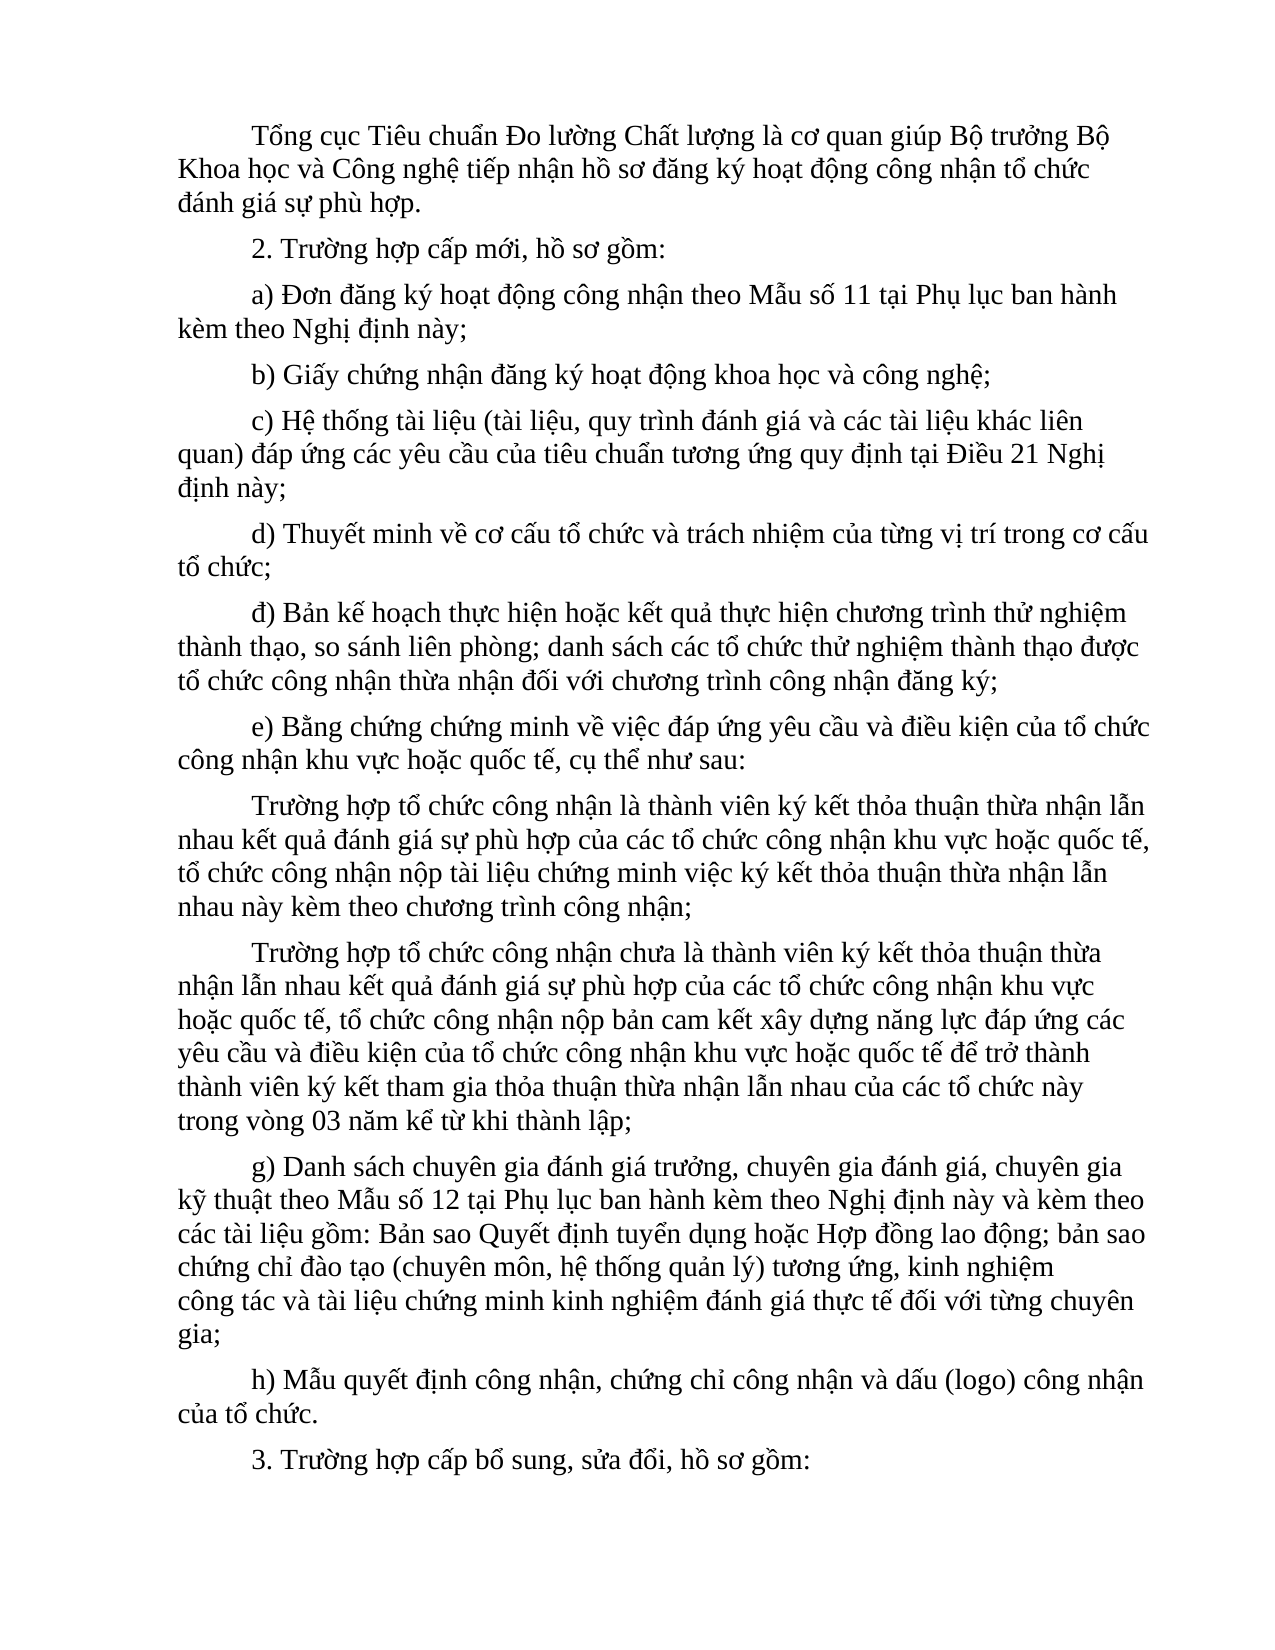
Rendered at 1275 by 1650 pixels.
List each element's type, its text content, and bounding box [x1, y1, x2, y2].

text g) Danh sách chuyên gia đánh giá trưởng, chuyên gia đánh giá, chuyên gia kỹ thuật theo Mẫu số 12 tại Phụ lục ban hành kèm theo Nghị định này và kèm theo các tài liệu gồm: Bản sao Quyết định tuyển dụng hoặc Hợp đồng lao động; bản sao chứng chỉ đào tạo (chuyên môn, hệ thống quản lý) tương ứng, kinh nghiệm công tác và tài liệu chứng minh kinh nghiệm đánh giá thực tế đối với từng chuyên gia; [177, 1149, 1152, 1350]
text h) Mẫu quyết định công nhận, chứng chỉ công nhận và dấu (logo) công nhận của tổ chức. [177, 1362, 1152, 1429]
text 2. Trường hợp cấp mới, hồ sơ gồm: [177, 231, 1152, 265]
text 3. Trường hợp cấp bổ sung, sửa đổi, hồ sơ gồm: [177, 1442, 1152, 1476]
text đ) Bản kế hoạch thực hiện hoặc kết quả thực hiện chương trình thử nghiệm thành thạo, so sánh liên phòng; danh sách các tổ chức thử nghiệm thành thạo được tổ chức công nhận thừa nhận đối với chương trình công nhận đăng ký; [177, 596, 1152, 696]
text Trường hợp tổ chức công nhận là thành viên ký kết thỏa thuận thừa nhận lẫn nhau kết quả đánh giá sự phù hợp của các tổ chức công nhận khu vực hoặc quốc tế, tổ chức công nhận nộp tài liệu chứng minh việc ký kết thỏa thuận thừa nhận lẫn nhau này kèm theo chương trình công nhận; [177, 788, 1152, 922]
text b) Giấy chứng nhận đăng ký hoạt động khoa học và công nghệ; [177, 357, 1152, 390]
text Trường hợp tổ chức công nhận chưa là thành viên ký kết thỏa thuận thừa nhận lẫn nhau kết quả đánh giá sự phù hợp của các tổ chức công nhận khu vực hoặc quốc tế, tổ chức công nhận nộp bản cam kết xây dựng năng lực đáp ứng các yêu cầu và điều kiện của tổ chức công nhận khu vực hoặc quốc tế để trở thành thành viên ký kết tham gia thỏa thuận thừa nhận lẫn nhau của các tổ chức này trong vòng 03 năm kể từ khi thành lập; [177, 935, 1152, 1136]
text c) Hệ thống tài liệu (tài liệu, quy trình đánh giá và các tài liệu khác liên quan) đáp ứng các yêu cầu của tiêu chuẩn tương ứng quy định tại Điều 21 Nghị định này; [177, 403, 1152, 503]
text e) Bằng chứng chứng minh về việc đáp ứng yêu cầu và điều kiện của tổ chức công nhận khu vực hoặc quốc tế, cụ thể như sau: [177, 709, 1152, 776]
text a) Đơn đăng ký hoạt động công nhận theo Mẫu số 11 tại Phụ lục ban hành kèm theo Nghị định này; [177, 277, 1152, 344]
text Tổng cục Tiêu chuẩn Đo lường Chất lượng là cơ quan giúp Bộ trưởng Bộ Khoa học và Công nghệ tiếp nhận hồ sơ đăng ký hoạt động công nhận tổ chức đánh giá sự phù hợp. [177, 118, 1152, 219]
text d) Thuyết minh về cơ cấu tổ chức và trách nhiệm của từng vị trí trong cơ cấu tổ chức; [177, 516, 1152, 583]
